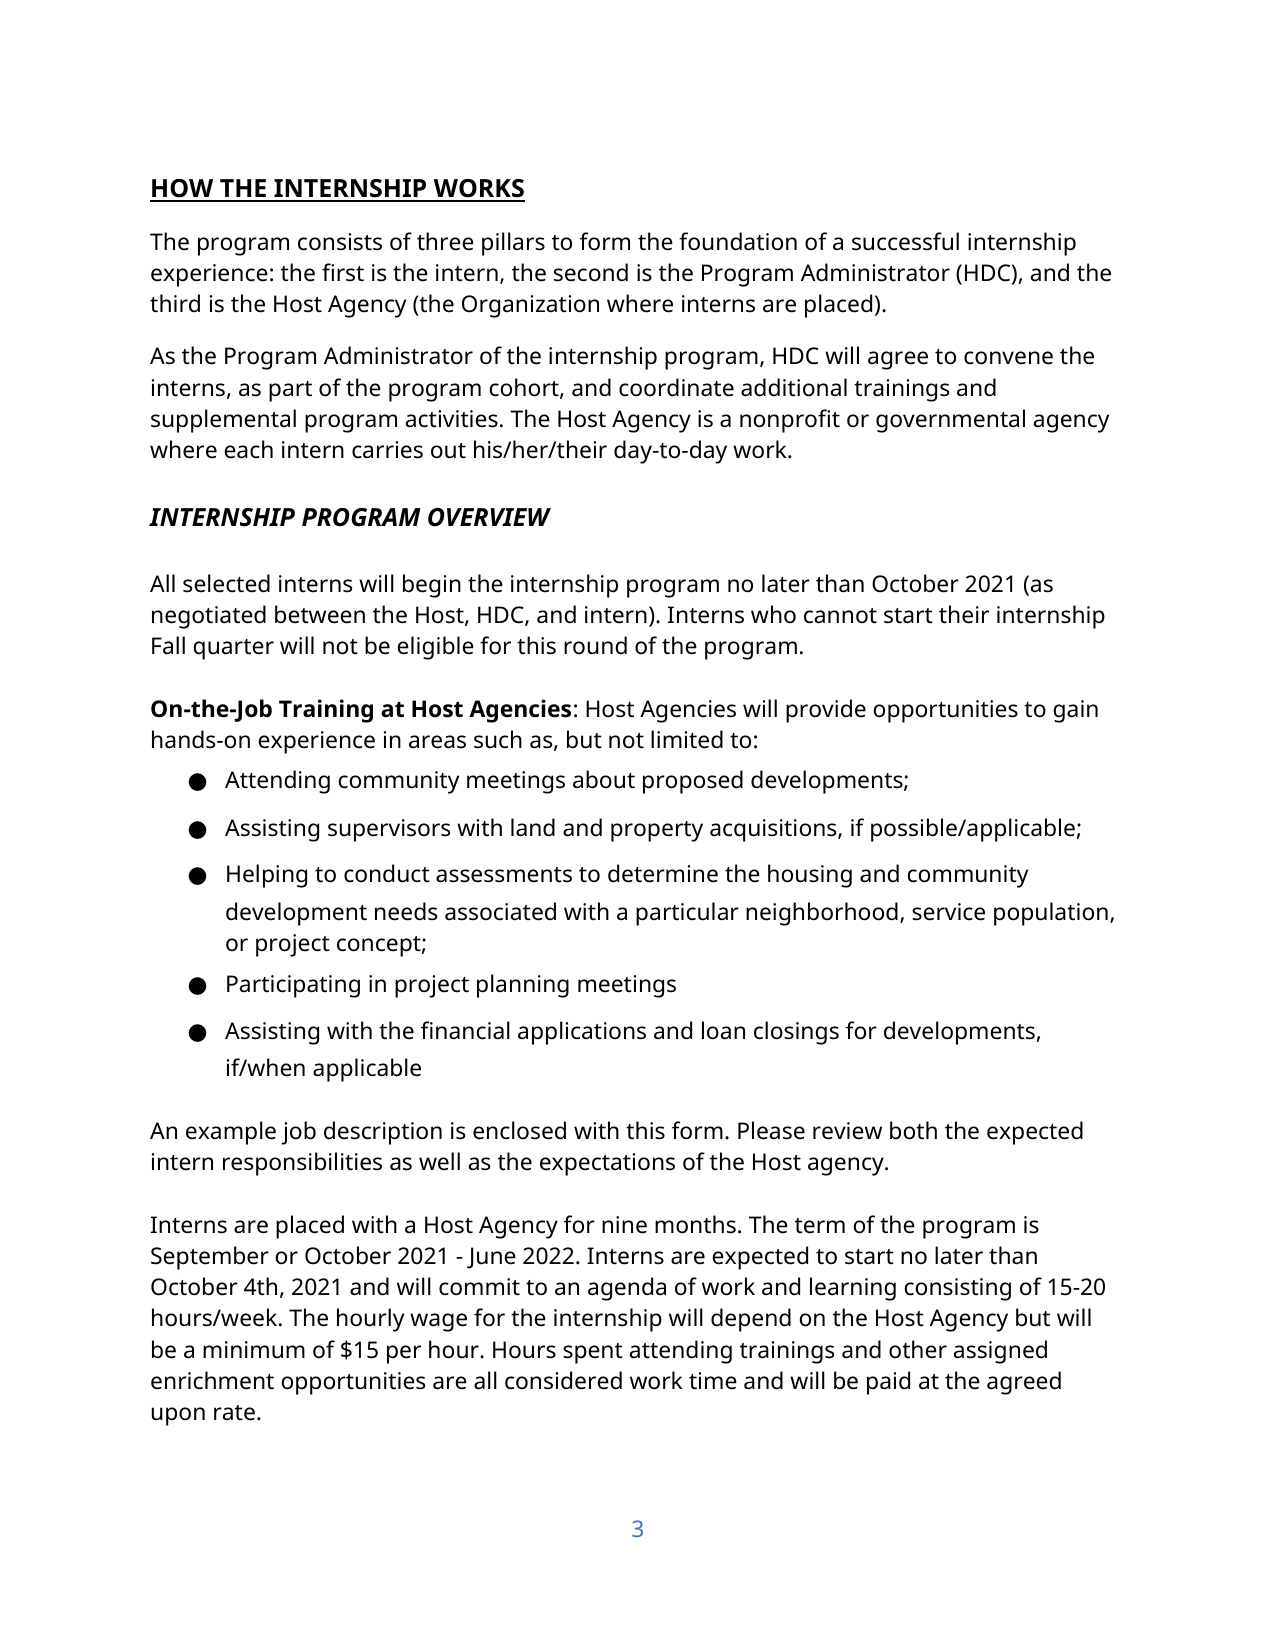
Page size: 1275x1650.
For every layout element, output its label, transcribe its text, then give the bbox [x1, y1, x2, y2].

text On-the-Job Training at Host Agencies: Host Agencies will provide opportunities to gain hands-on experience in areas such as, but not limited to: [150, 692, 1125, 755]
text INTERNSHIP PROGRAM OVERVIEW [150, 499, 1125, 533]
list Attending community meetings about proposed developments; [187, 755, 1125, 802]
text An example job description is enclosed with this form. Please review both the expected intern responsibilities as well as the expectations of the Host agency. [150, 1115, 1125, 1177]
text The program consists of three pillars to form the foundation of a successful internship experience: the first is the intern, the second is the Program Administrator (HDC), and the third is the Host Agency (the Organization where interns are placed). [150, 226, 1125, 319]
text All selected interns will begin the internship program no later than October 2021 (as negotiated between the Host, HDC, and intern). Interns who cannot start their internship Fall quarter will not be eligible for this round of the program. [150, 567, 1125, 692]
text HOW THE INTERNSHIP WORKS [150, 171, 1125, 205]
text Interns are placed with a Host Agency for nine months. The term of the program is September or October 2021 - June 2022. Interns are expected to start no later than October 4th, 2021 and will commit to an agenda of work and learning consisting of 15-20 hours/week. The hourly wage for the internship will depend on the Host Agency but will be a minimum of $15 per hour. Hours spent attending trainings and other assigned enrichment opportunities are all considered work time and will be paid at the agreed upon rate. [150, 1209, 1125, 1427]
text As the Program Administrator of the internship program, HDC will agree to convene the interns, as part of the program cohort, and coordinate additional trainings and supplemental program activities. The Host Agency is a nonprofit or governmental agency where each intern carries out his/her/their day-to-day work. [150, 340, 1125, 465]
list Assisting supervisors with land and property acquisitions, if possible/applicable; [187, 802, 1125, 849]
list Helping to conduct assessments to determine the housing and community development needs associated with a particular neighborhood, service population, or project concept; [187, 849, 1125, 958]
list Assisting with the financial applications and loan closings for developments, if/when applicable [187, 1005, 1125, 1115]
list Participating in project planning meetings [187, 958, 1125, 1005]
